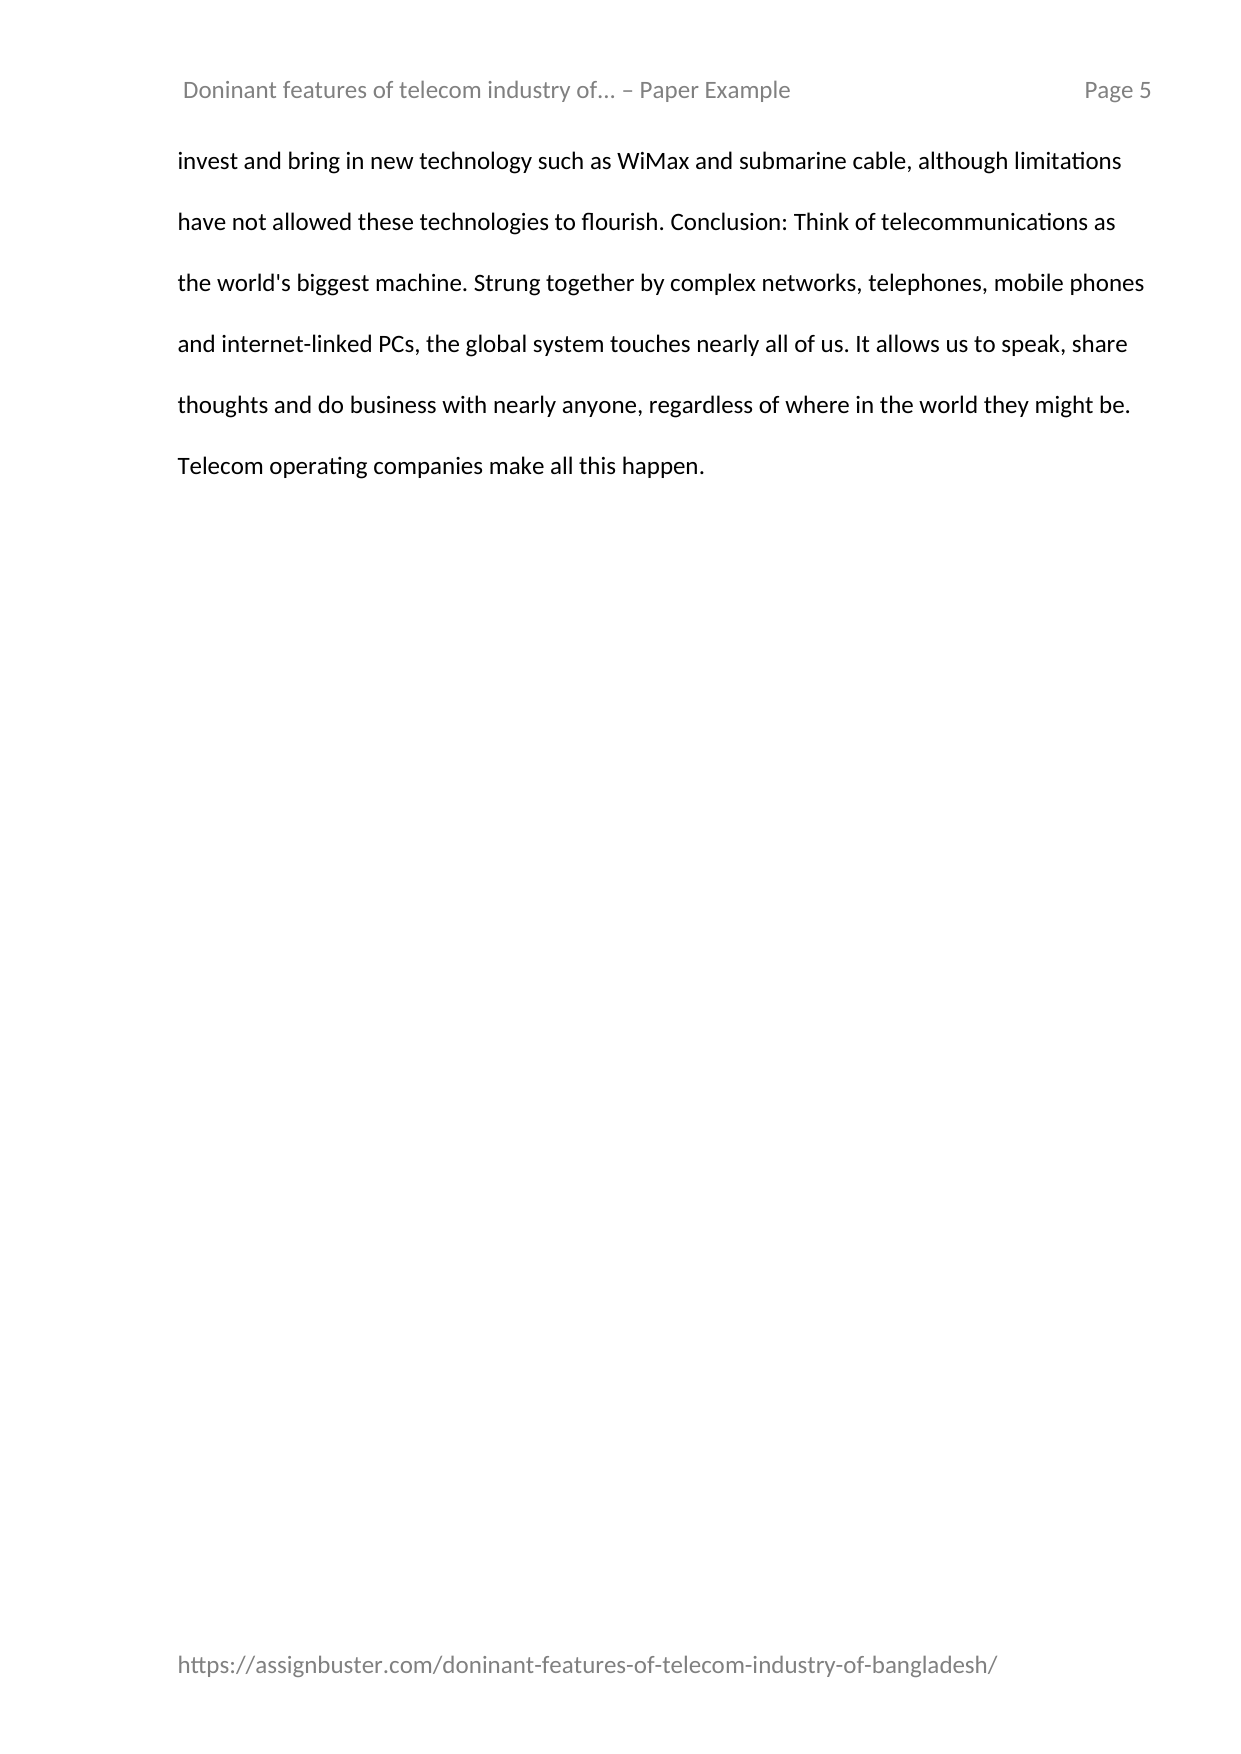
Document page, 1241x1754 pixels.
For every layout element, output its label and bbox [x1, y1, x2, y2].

text [177, 145, 1152, 481]
